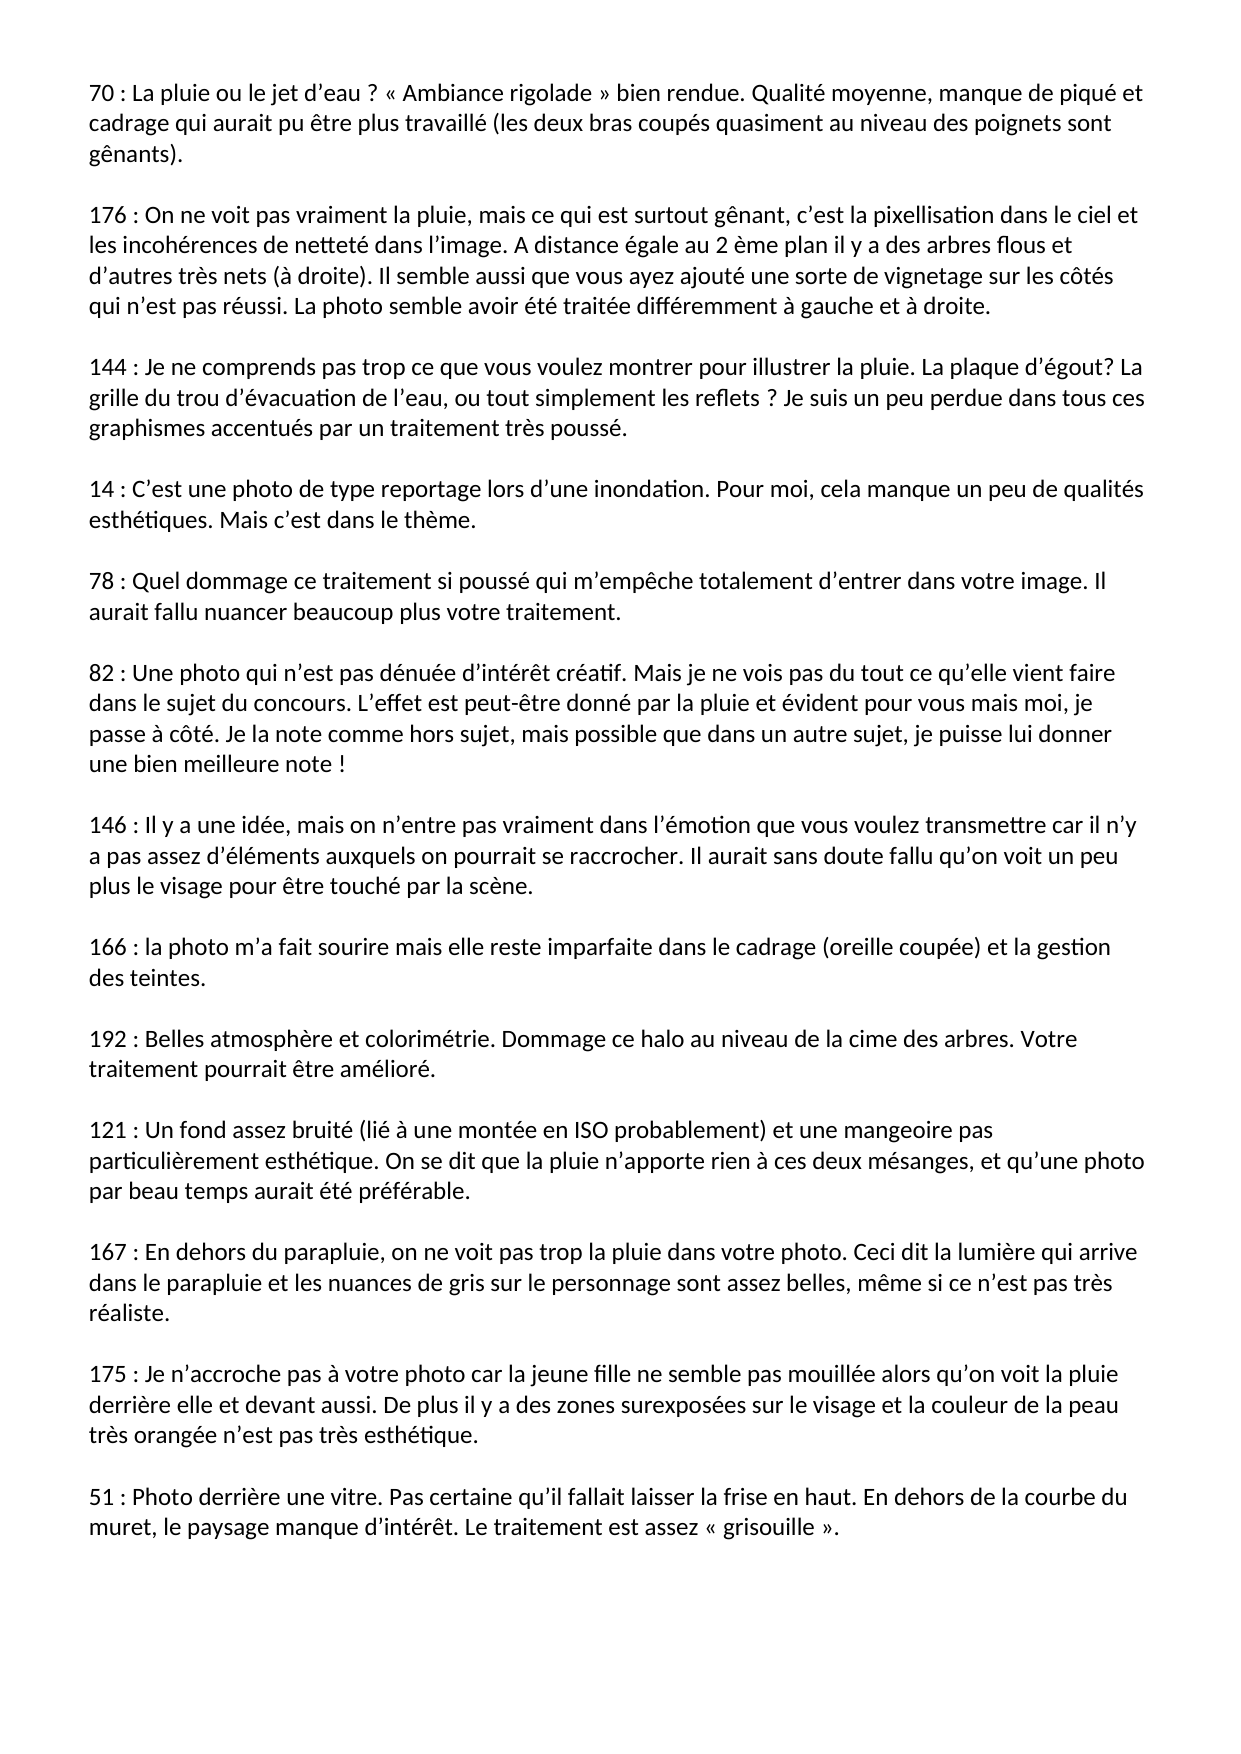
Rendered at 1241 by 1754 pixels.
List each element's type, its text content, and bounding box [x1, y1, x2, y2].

text 78 : Quel dommage ce traitement si poussé qui m’empêche totalement d’entrer dans votre image. Il aurait fallu nuancer beaucoup plus votre traitement. [89, 565, 1152, 626]
text 121 : Un fond assez bruité (lié à une montée en ISO probablement) et une mangeoire pas particulièrement esthétique. On se dit que la pluie n’apporte rien à ces deux mésanges, et qu’une photo par beau temps aurait été préférable. [89, 1114, 1152, 1206]
text 51 : Photo derrière une vitre. Pas certaine qu’il fallait laisser la frise en haut. En dehors de la courbe du muret, le paysage manque d’intérêt. Le traitement est assez « grisouille ». [89, 1481, 1152, 1542]
text 166 : la photo m’a fait sourire mais elle reste imparfaite dans le cadrage (oreille coupée) et la gestion des teintes. [89, 931, 1152, 992]
text 167 : En dehors du parapluie, on ne voit pas trop la pluie dans votre photo. Ceci dit la lumière qui arrive dans le parapluie et les nuances de gris sur le personnage sont assez belles, même si ce n’est pas très réaliste. [89, 1237, 1152, 1328]
text 14 : C’est une photo de type reportage lors d’une inondation. Pour moi, cela manque un peu de qualités esthétiques. Mais c’est dans le thème. [89, 473, 1152, 534]
text 176 : On ne voit pas vraiment la pluie, mais ce qui est surtout gênant, c’est la pixellisation dans le ciel et les incohérences de netteté dans l’image. A distance égale au 2 ème plan il y a des arbres flous et d’autres très nets (à droite). Il semble aussi que vous ayez ajouté une sorte de vignetage sur les côtés qui n’est pas réussi. La photo semble avoir été traitée différemment à gauche et à droite. [89, 199, 1152, 321]
text 70 : La pluie ou le jet d’eau ? « Ambiance rigolade » bien rendue. Qualité moyenne, manque de piqué et cadrage qui aurait pu être plus travaillé (les deux bras coupés quasiment au niveau des poignets sont gênants). [89, 77, 1152, 168]
text 175 : Je n’accroche pas à votre photo car la jeune fille ne semble pas mouillée alors qu’on voit la pluie derrière elle et devant aussi. De plus il y a des zones surexposées sur le visage et la couleur de la peau très orangée n’est pas très esthétique. [89, 1359, 1152, 1450]
text 192 : Belles atmosphère et colorimétrie. Dommage ce halo au niveau de la cime des arbres. Votre traitement pourrait être amélioré. [89, 1023, 1152, 1084]
text 144 : Je ne comprends pas trop ce que vous voulez montrer pour illustrer la pluie. La plaque d’égout? La grille du trou d’évacuation de l’eau, ou tout simplement les reflets ? Je suis un peu perdue dans tous ces graphismes accentués par un traitement très poussé. [89, 351, 1152, 443]
text 146 : Il y a une idée, mais on n’entre pas vraiment dans l’émotion que vous voulez transmettre car il n’y a pas assez d’éléments auxquels on pourrait se raccrocher. Il aurait sans doute fallu qu’on voit un peu plus le visage pour être touché par la scène. [89, 809, 1152, 901]
text 82 : Une photo qui n’est pas dénuée d’intérêt créatif. Mais je ne vois pas du tout ce qu’elle vient faire dans le sujet du concours. L’effet est peut-être donné par la pluie et évident pour vous mais moi, je passe à côté. Je la note comme hors sujet, mais possible que dans un autre sujet, je puisse lui donner une bien meilleure note ! [89, 657, 1152, 779]
